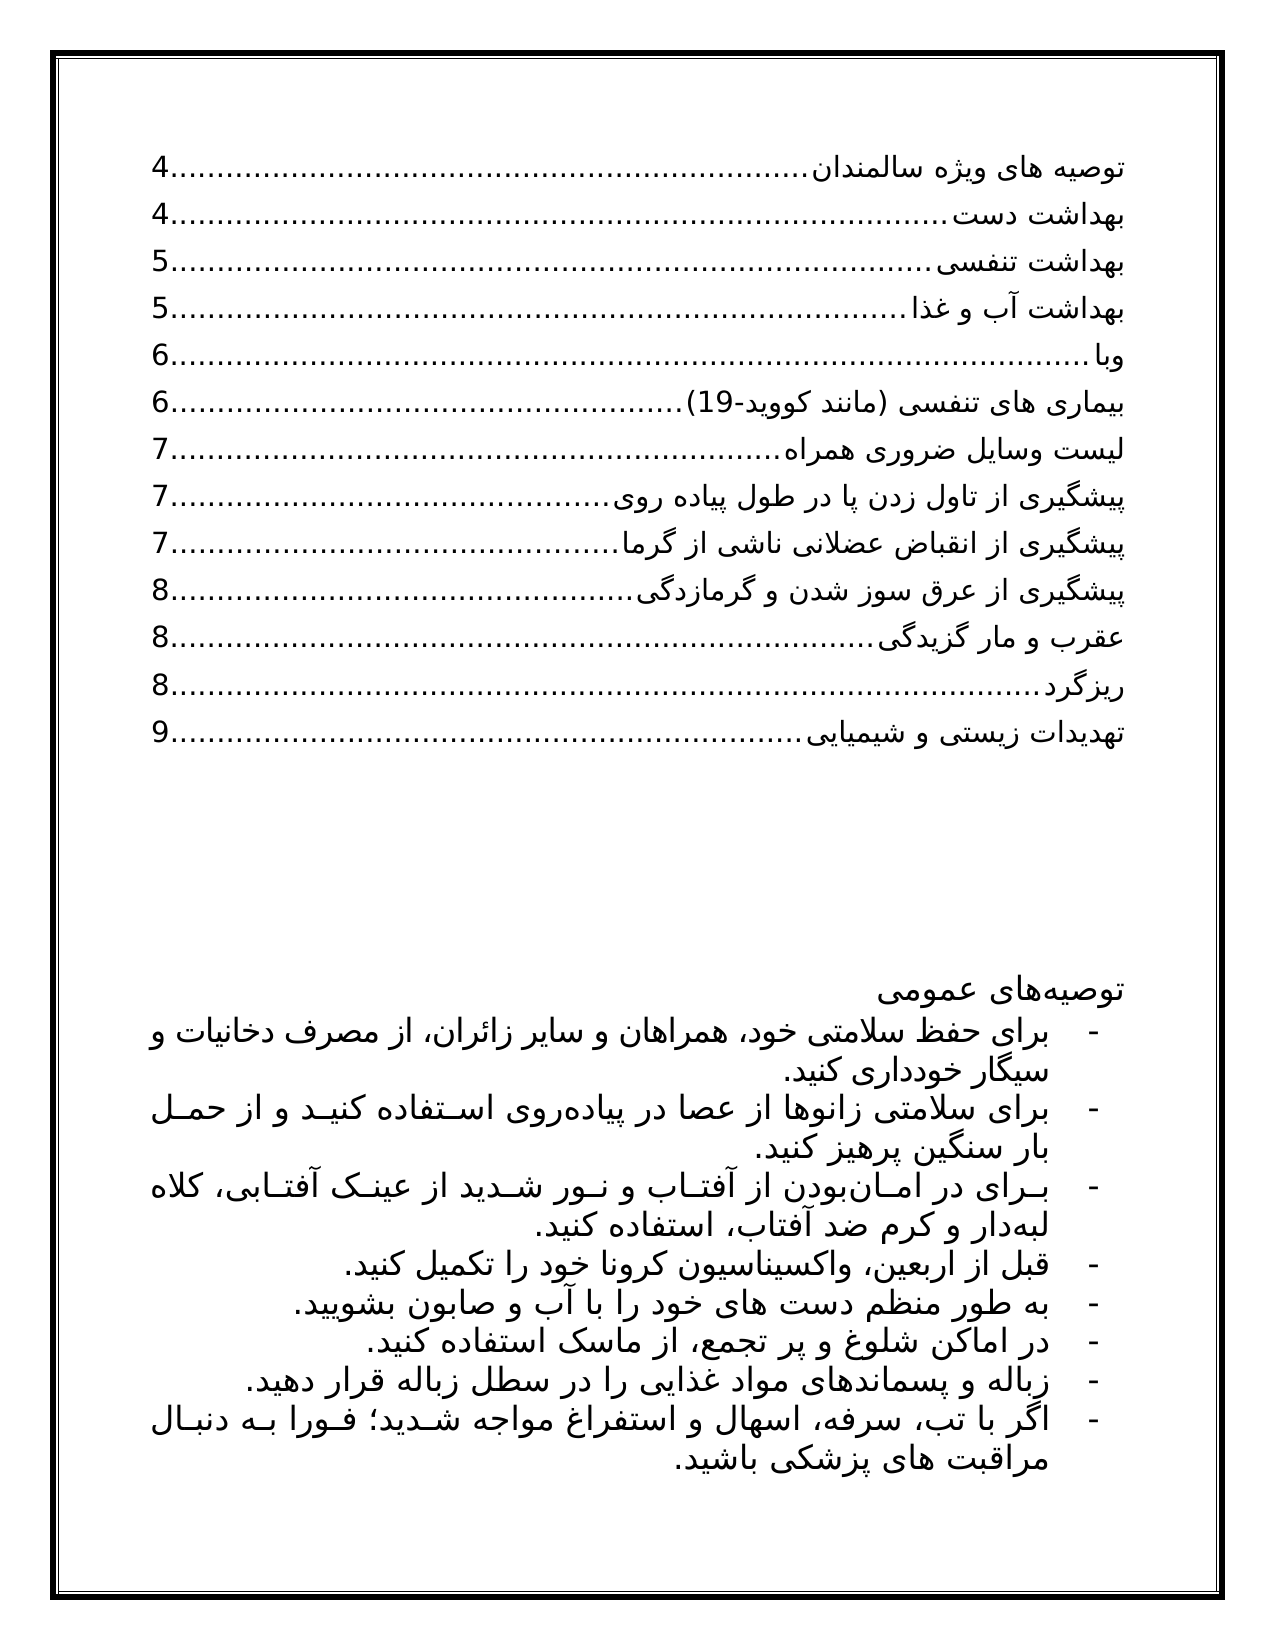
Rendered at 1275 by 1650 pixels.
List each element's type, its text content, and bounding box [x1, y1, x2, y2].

list در اماکن شلوغ و پر تجمع، از ماسک استفاده کنید. [150, 1322, 1087, 1361]
list اگر با تب، سرفه، اسهال و استفراغ مواجه شدید؛ فورا به دنبال مراقبت های پزشکی باشید. [150, 1400, 1087, 1477]
list برای حفظ سلامتی خود، همراهان و سایر زائران، از مصرف دخانیات و سیگار خودداری کنید. [150, 1011, 1087, 1089]
list قبل از اربعین، واکسیناسیون کرونا خود را تکمیل کنید. [150, 1244, 1087, 1283]
subtitle توصیه‌های عمومی [150, 969, 1125, 1008]
list زباله و پسماندهای مواد غذایی را در سطل زباله قرار دهید. [150, 1361, 1087, 1400]
list به طور منظم دست های خود را با آب و صابون بشویید. [150, 1283, 1087, 1322]
list برای سلامتی زانوها از عصا در پیاده‌روی استفاده کنید و از حمل بار سنگین پرهیز کنید. [150, 1089, 1087, 1167]
list برای در امان‌بودن از آفتاب و نور شدید از عینک آفتابی، کلاه لبه‌دار و کرم ضد آفتاب، استفاده کنید. [150, 1167, 1087, 1244]
